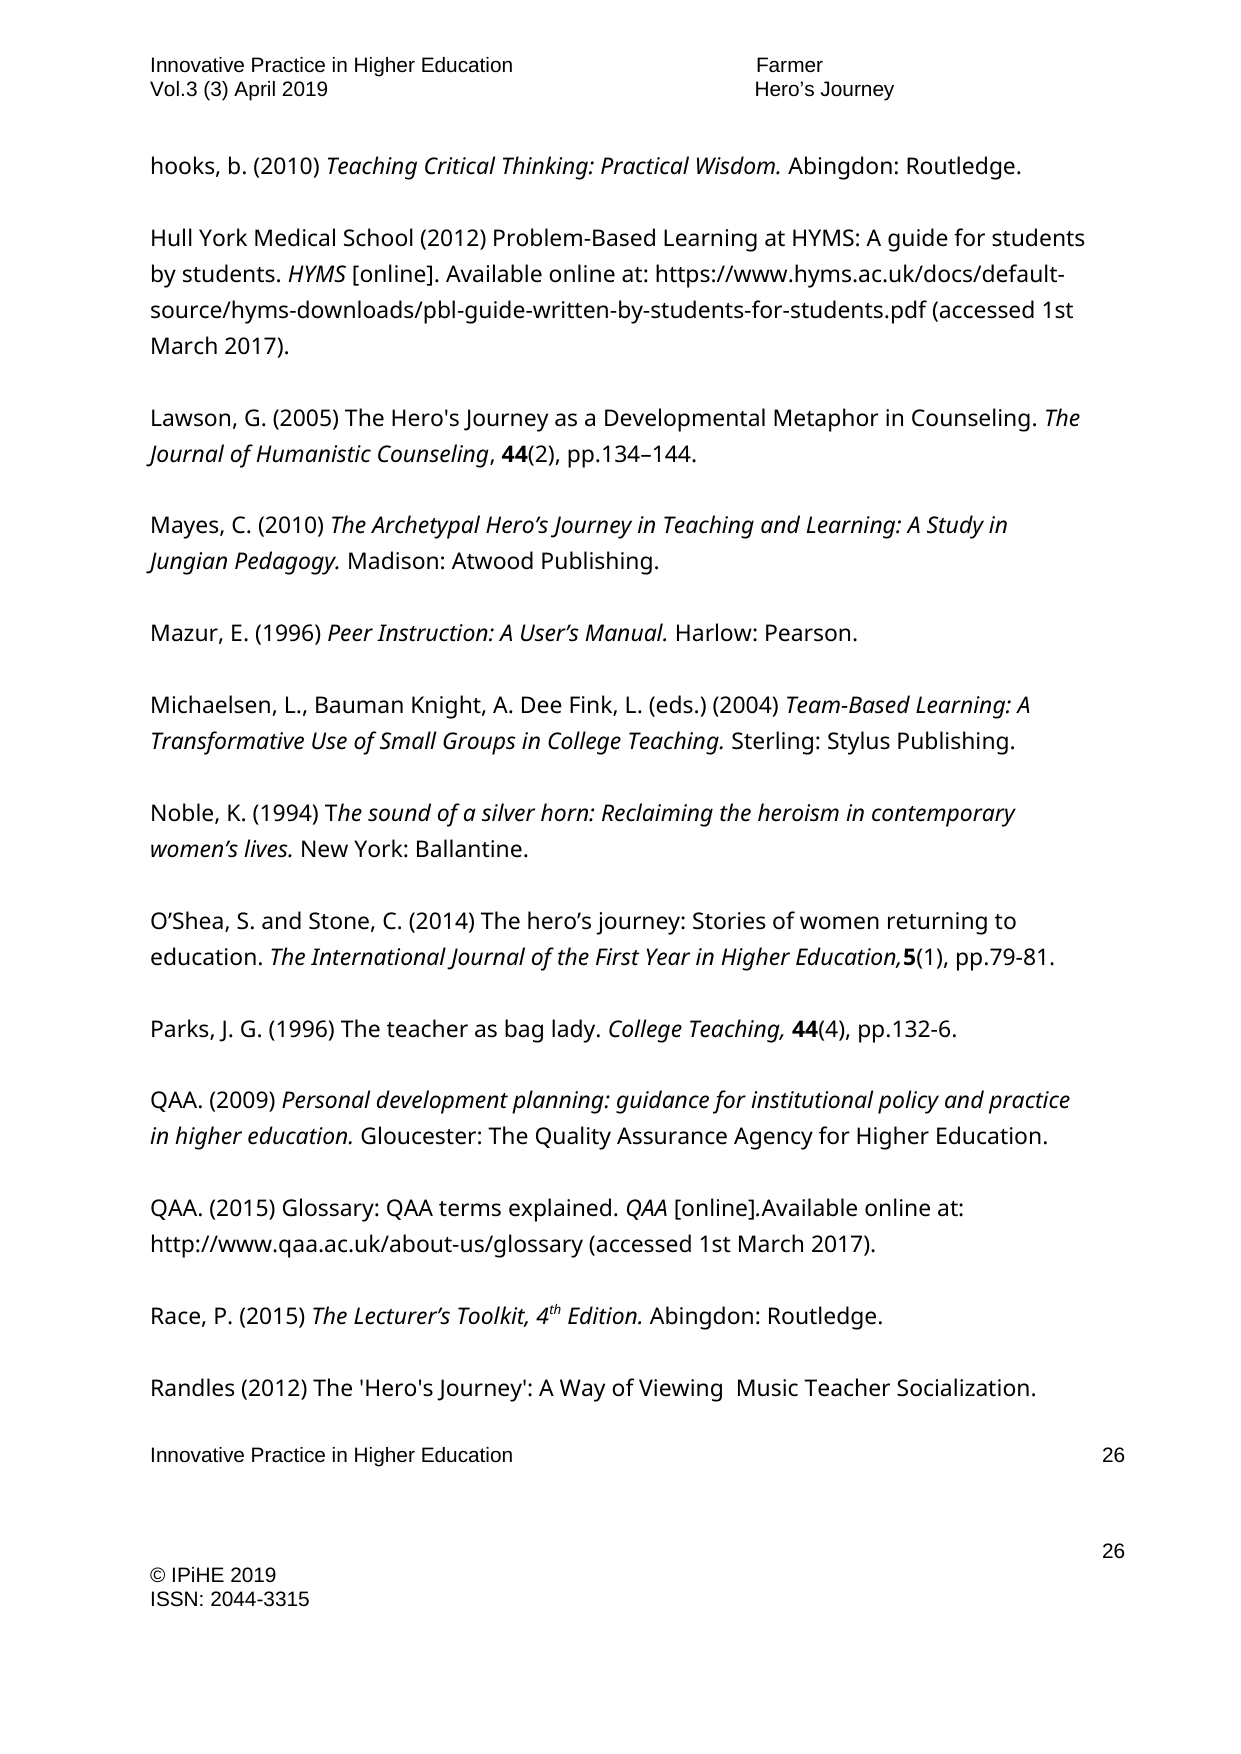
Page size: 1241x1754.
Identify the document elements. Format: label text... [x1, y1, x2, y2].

text hooks, b. (2010) Teaching Critical Thinking: Practical Wisdom. Abingdon: Routledge. [150, 150, 1090, 181]
text QAA. (2015) Glossary: QAA terms explained. QAA [online].Available online at: http://www.qaa.ac.uk/about-us/glossary (accessed 1st March 2017). [150, 1192, 1090, 1259]
text Noble, K. (1994) The sound of a silver horn: Reclaiming the heroism in contemporary women’s lives. New York: Ballantine. [150, 797, 1090, 864]
text Hull York Medical School (2012) Problem-Based Learning at HYMS: A guide for students by students. HYMS [online]. Available online at: https://www.hyms.ac.uk/docs/default-source/hyms-downloads/pbl-guide-written-by-students-for-students.pdf (accessed 1st March 2017). [150, 222, 1090, 361]
text Michaelsen, L., Bauman Knight, A. Dee Fink, L. (eds.) (2004) Team-Based Learning: A Transformative Use of Small Groups in College Teaching. Sterling: Stylus Publishing. [150, 689, 1090, 756]
text Mazur, E. (1996) Peer Instruction: A User’s Manual. Harlow: Pearson. [150, 617, 1090, 648]
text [150, 1372, 1090, 1403]
text Lawson, G. (2005) The Hero's Journey as a Developmental Metaphor in Counseling. The Journal of Humanistic Counseling, 44(2), pp.134–144. [150, 402, 1090, 469]
text Mayes, C. (2010) The Archetypal Hero’s Journey in Teaching and Learning: A Study in Jungian Pedagogy. Madison: Atwood Publishing. [150, 509, 1090, 577]
text Parks, J. G. (1996) The teacher as bag lady. College Teaching, 44(4), pp.132-6. [150, 1012, 1090, 1044]
text QAA. (2009) Personal development planning: guidance for institutional policy and practice in higher education. Gloucester: The Quality Assurance Agency for Higher Education. [150, 1084, 1090, 1152]
text Race, P. (2015) The Lecturer’s Toolkit, 4th Edition. Abingdon: Routledge. [150, 1300, 1090, 1331]
text O’Shea, S. and Stone, C. (2014) The hero’s journey: Stories of women returning to education. The International Journal of the First Year in Higher Education,5(1), pp.79-81. [150, 905, 1090, 972]
